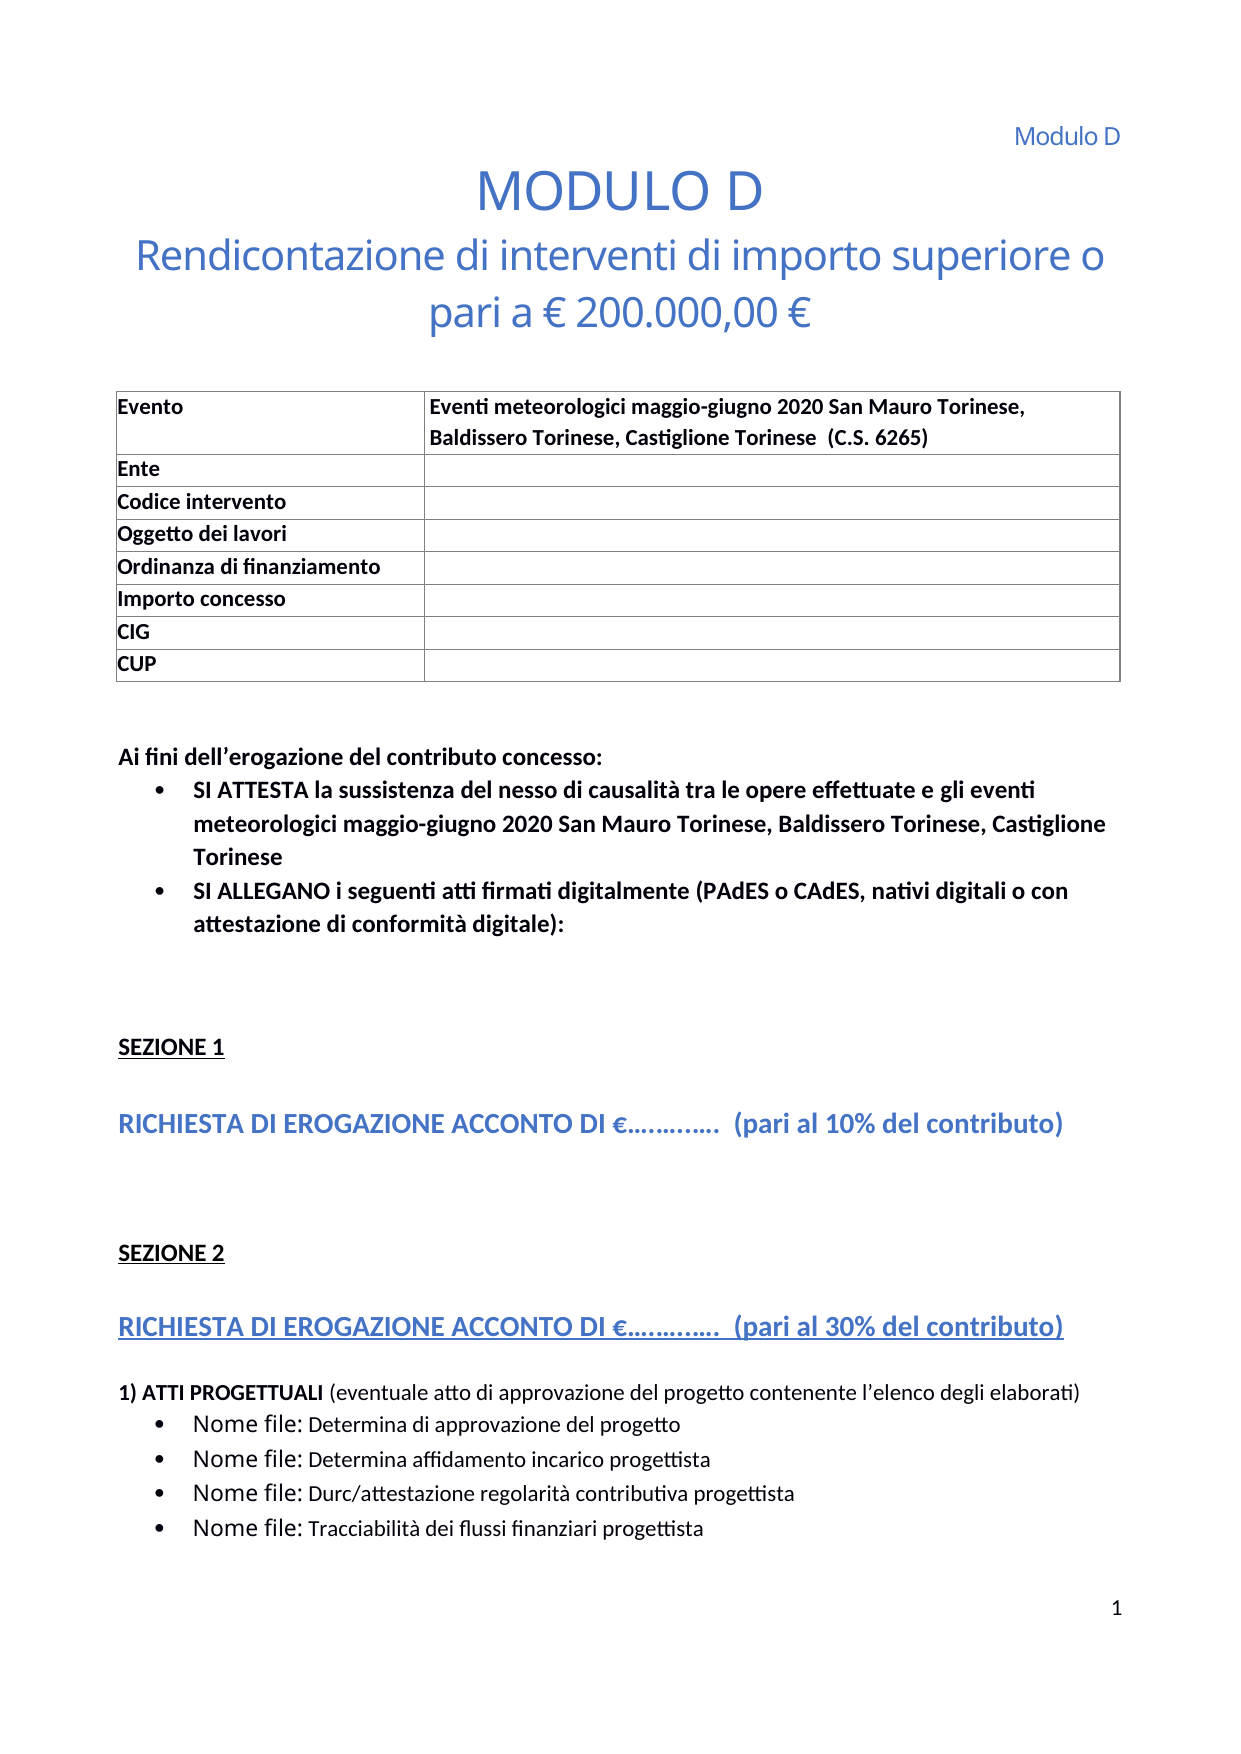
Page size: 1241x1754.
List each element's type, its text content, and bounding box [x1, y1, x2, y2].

text RICHIESTA DI EROGAZIONE ACCONTO DI €….…..…. (pari al 10% del contributo) [118, 1105, 1122, 1141]
list Nome file: Tracciabilità dei flussi finanziari progettista [155, 1511, 1122, 1543]
table_cell [425, 520, 1119, 551]
table_cell [425, 487, 1119, 518]
table_cell [425, 650, 1119, 681]
table_cell CIG [117, 617, 424, 648]
table_cell [425, 585, 1119, 616]
table_cell [425, 617, 1119, 648]
text SEZIONE 1 [118, 1032, 1122, 1062]
table_cell Oggetto dei lavori [117, 520, 424, 551]
title Rendicontazione di interventi di importo superiore o pari a € 200.000,00 € [118, 226, 1122, 339]
list Nome file: Determina affidamento incarico progettista [155, 1443, 1122, 1474]
list SI ALLEGANO i seguenti atti firmati digitalmente (PAdES o CAdES, nativi digitali o con attestazione di conformità digitale): [156, 875, 1122, 939]
table_cell [425, 552, 1119, 583]
text Ai fini dell’erogazione del contributo concesso: [118, 741, 1122, 771]
list SI ATTESTA la sussistenza del nesso di causalità tra le opere effettuate e gli eventi meteorologici maggio-giugno 2020 San Mauro Torinese, Baldissero Torinese, Castiglione Torinese [156, 774, 1122, 872]
list Nome file: Determina di approvazione del progetto [155, 1408, 1122, 1439]
table_cell Codice intervento [117, 487, 424, 518]
table_cell [425, 455, 1119, 486]
table_header Evento [117, 392, 424, 453]
table_cell Importo concesso [117, 585, 424, 616]
text RICHIESTA DI EROGAZIONE ACCONTO DI €….…..…. (pari al 30% del contributo) [118, 1308, 1122, 1343]
text SEZIONE 2 [118, 1237, 1122, 1267]
list Nome file: Durc/attestazione regolarità contributiva progettista [155, 1477, 1122, 1508]
text 1) ATTI PROGETTUALI (eventuale atto di approvazione del progetto contenente l’elenco degli elaborati) [118, 1378, 1122, 1406]
title MODULO D [118, 152, 1122, 226]
table_cell Ente [117, 455, 424, 486]
table_cell CUP [117, 650, 424, 681]
table_header Eventi meteorologici maggio-giugno 2020 San Mauro Torinese, Baldissero Torinese, Castiglione Torinese (C.S. 6265) [425, 392, 1119, 453]
table_cell Ordinanza di finanziamento [117, 552, 424, 583]
